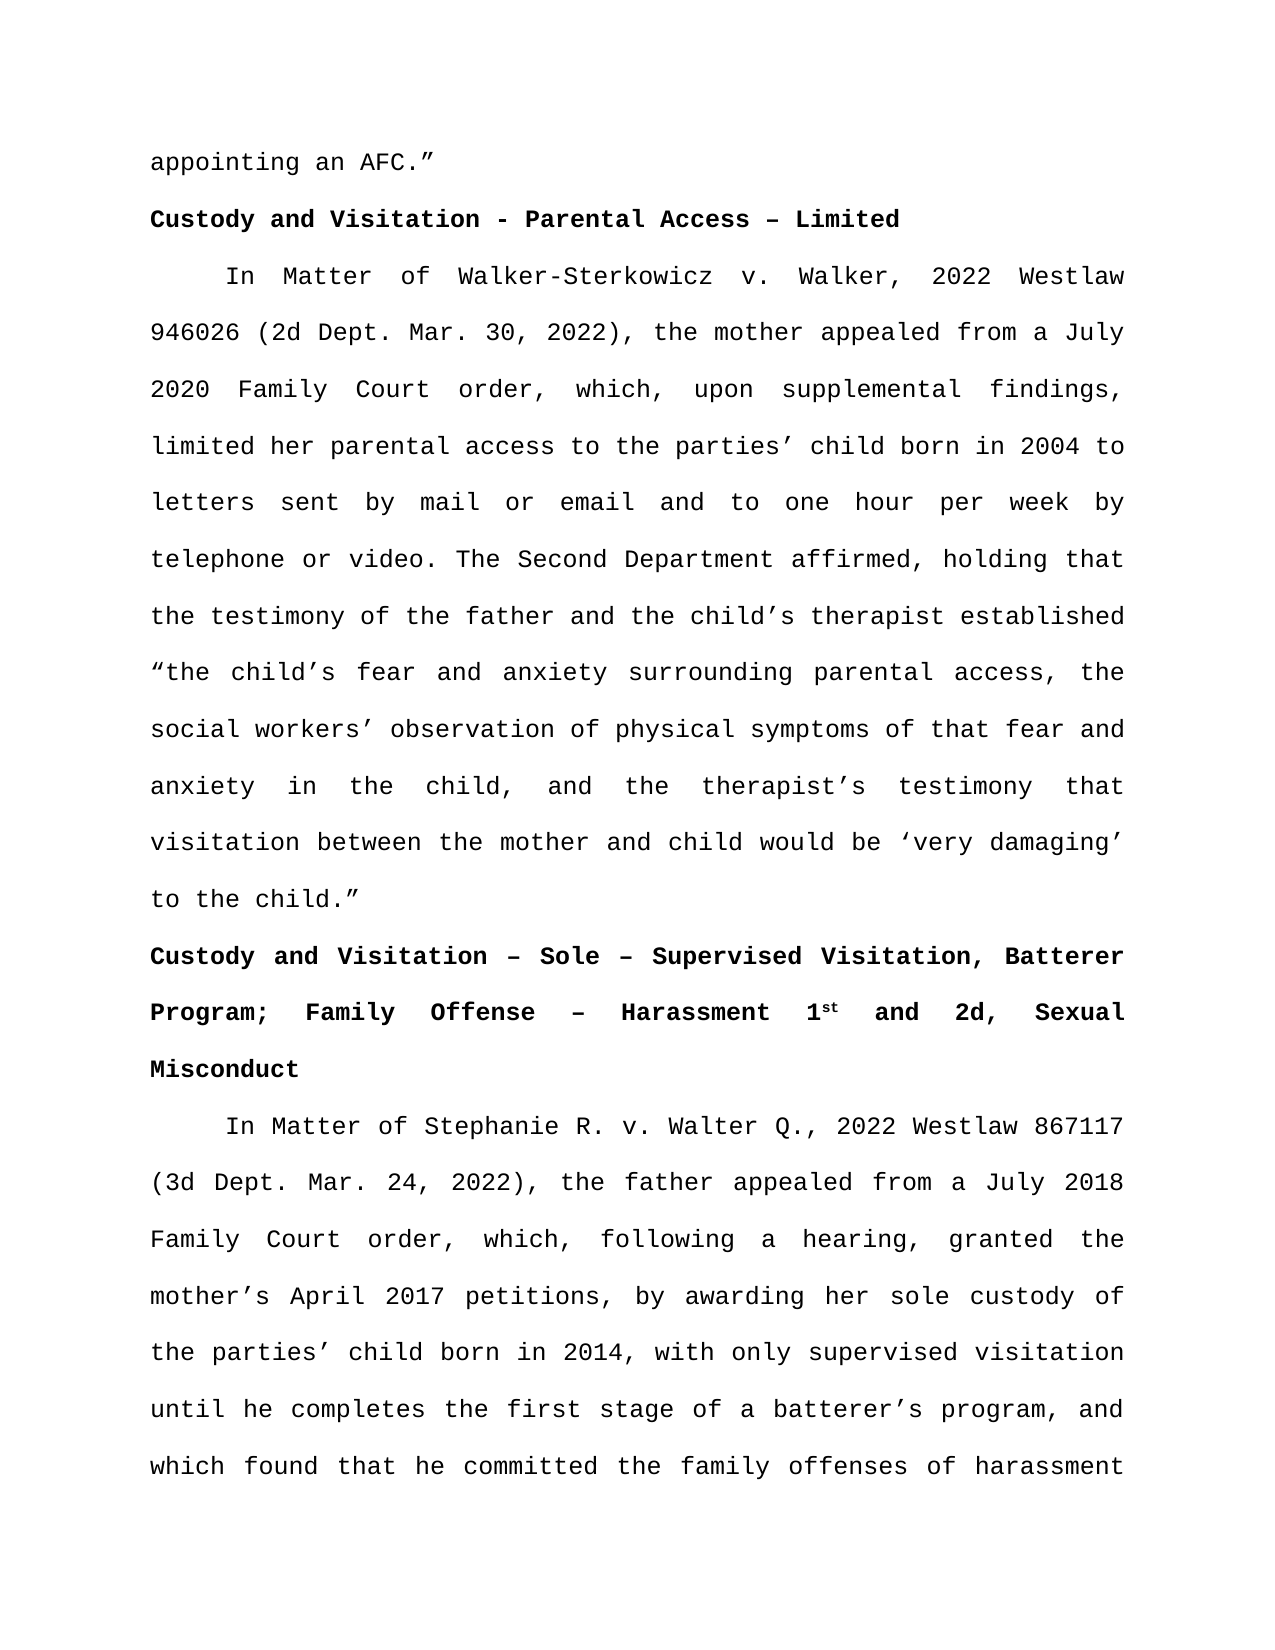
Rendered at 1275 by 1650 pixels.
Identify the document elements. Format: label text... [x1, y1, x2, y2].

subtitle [150, 1113, 1125, 1482]
subtitle Custody and Visitation - Parental Access – Limited [150, 207, 1125, 235]
subtitle Custody and Visitation – Sole – Supervised Visitation, Batterer Program; Family Offense – Harassment 1st and 2d, Sexual Misconduct [150, 943, 1125, 1085]
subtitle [150, 150, 1125, 178]
subtitle In Matter of Walker-Sterkowicz v. Walker, 2022 Westlaw 946026 (2d Dept. Mar. 30, 2022), the mother appealed from a July 2020 Family Court order, which, upon supplemental findings, limited her parental access to the parties’ child born in 2004 to letters sent by mail or email and to one hour per week by telephone or video. The Second Department affirmed, holding that the testimony of the father and the child’s therapist established “the child’s fear and anxiety surrounding parental access, the social workers’ observation of physical symptoms of that fear and anxiety in the child, and the therapist’s testimony that visitation between the mother and child would be ‘very damaging’ to the child.” [150, 263, 1125, 915]
